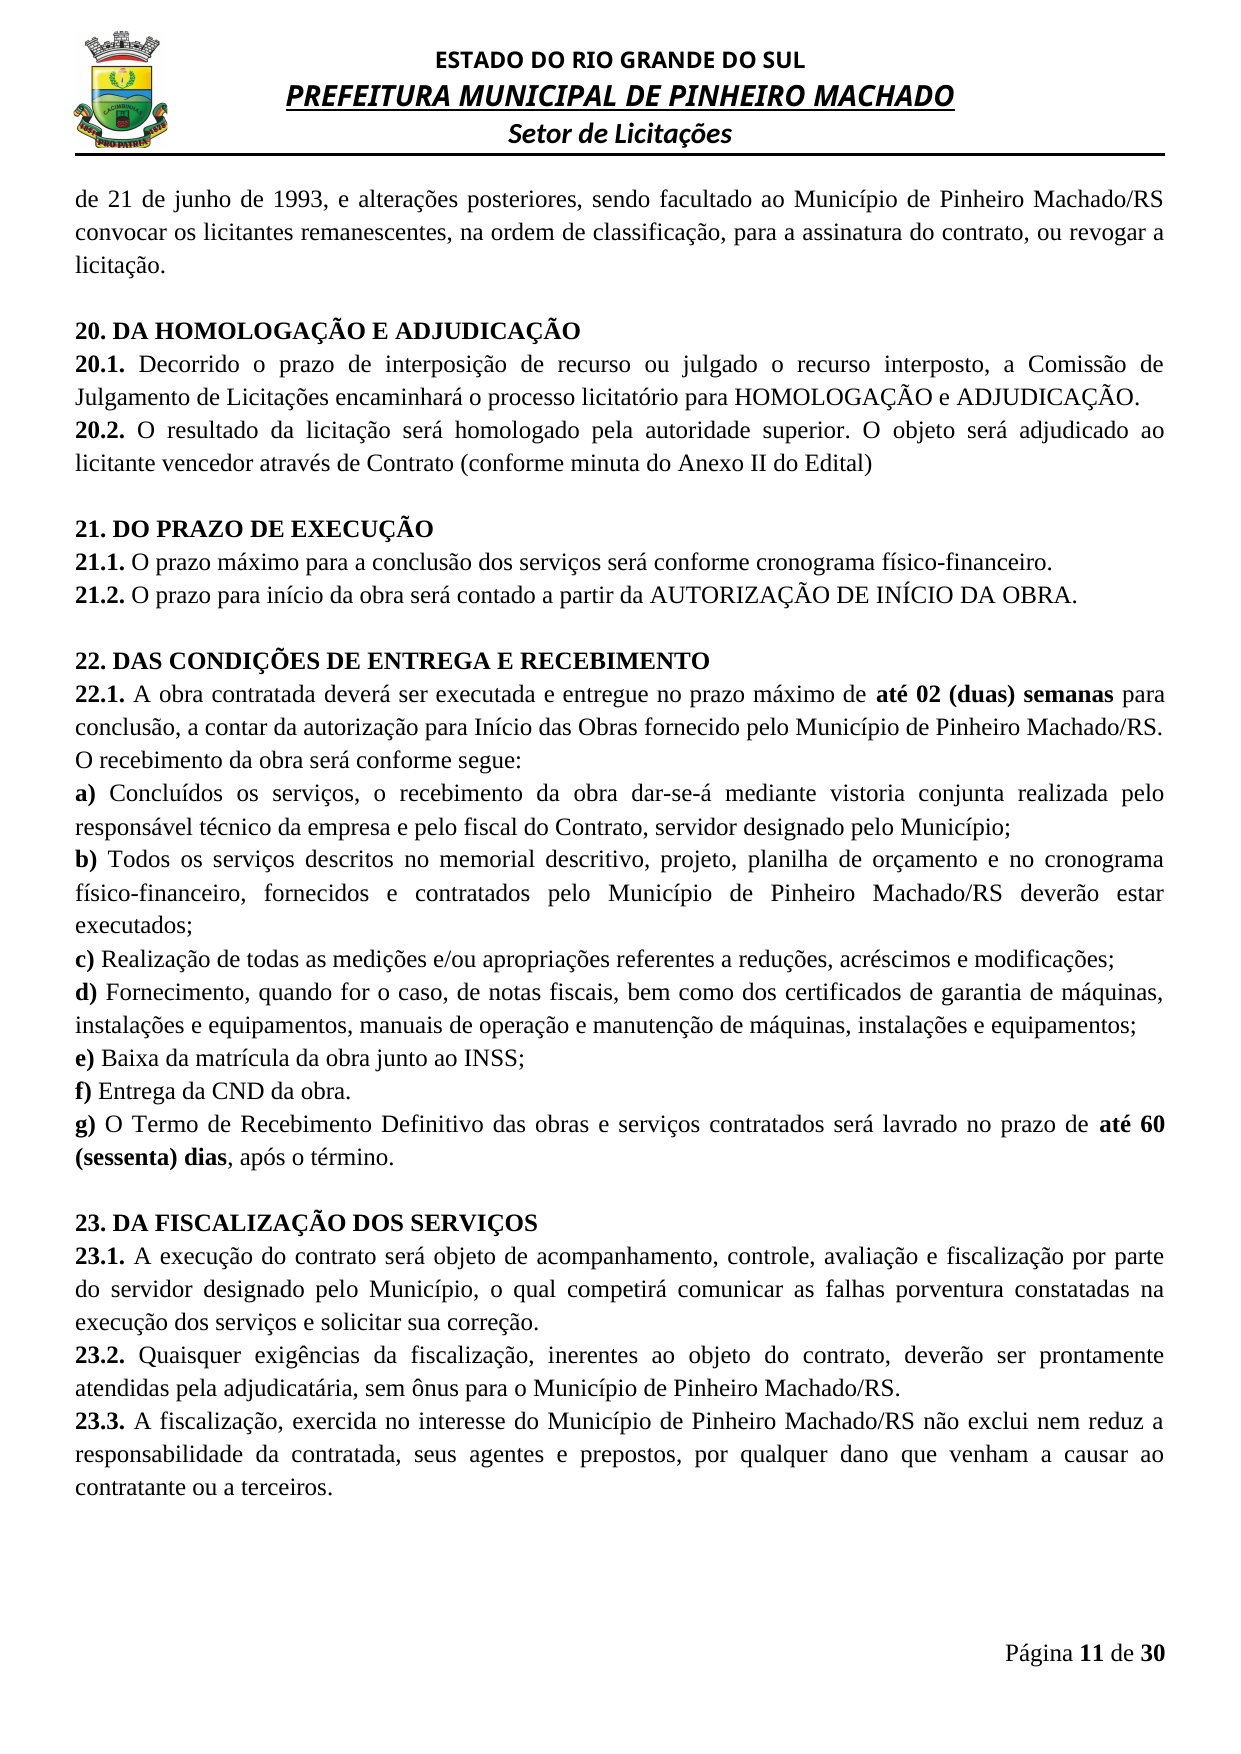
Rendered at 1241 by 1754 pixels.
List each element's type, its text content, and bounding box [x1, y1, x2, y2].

text 20.2. O resultado da licitação será homologado pela autoridade superior. O objeto será adjudicado ao licitante vencedor através de Contrato (conforme minuta do Anexo II do Edital) [75, 415, 1165, 477]
text 20.1. Decorrido o prazo de interposição de recurso ou julgado o recurso interposto, a Comissão de Julgamento de Licitações encaminhará o processo licitatório para HOMOLOGAÇÃO e ADJUDICAÇÃO. [75, 349, 1165, 411]
text 23.1. A execução do contrato será objeto de acompanhamento, controle, avaliação e fiscalização por parte do servidor designado pelo Município, o qual competirá comunicar as falhas porventura constatadas na execução dos serviços e solicitar sua correção. [75, 1241, 1165, 1336]
text 20. DA HOMOLOGAÇÃO E ADJUDICAÇÃO [75, 316, 1165, 345]
picture [73, 31, 168, 148]
text c) Realização de todas as medições e/ou apropriações referentes a reduções, acréscimos e modificações; [75, 944, 1165, 972]
text O recebimento da obra será conforme segue: [75, 746, 1165, 774]
text 21.1. O prazo máximo para a conclusão dos serviços será conforme cronograma físico-financeiro. [75, 547, 1165, 576]
text g) O Termo de Recebimento Definitivo das obras e serviços contratados será lavrado no prazo de até 60 (sessenta) dias, após o término. [75, 1109, 1165, 1171]
text 23. DA FISCALIZAÇÃO DOS SERVIÇOS [75, 1208, 1165, 1237]
text 23.3. A fiscalização, exercida no interesse do Município de Pinheiro Machado/RS não exclui nem reduz a responsabilidade da contratada, seus agentes e prepostos, por qualquer dano que venham a causar ao contratante ou a terceiros. [75, 1406, 1165, 1501]
text a) Concluídos os serviços, o recebimento da obra dar-se-á mediante vistoria conjunta realizada pelo responsável técnico da empresa e pelo fiscal do Contrato, servidor designado pelo Município; [75, 778, 1165, 840]
text f) Entrega da CND da obra. [75, 1076, 1165, 1104]
text 21. DO PRAZO DE EXECUÇÃO [75, 514, 1165, 543]
text d) Fornecimento, quando for o caso, de notas fiscais, bem como dos certificados de garantia de máquinas, instalações e equipamentos, manuais de operação e manutenção de máquinas, instalações e equipamentos; [75, 977, 1165, 1038]
text 22. DAS CONDIÇÕES DE ENTREGA E RECEBIMENTO [75, 646, 1165, 675]
text b) Todos os serviços descritos no memorial descritivo, projeto, planilha de orçamento e no cronograma físico-financeiro, fornecidos e contratados pelo Município de Pinheiro Machado/RS deverão estar executados; [75, 844, 1165, 939]
text e) Baixa da matrícula da obra junto ao INSS; [75, 1043, 1165, 1071]
text 22.1. A obra contratada deverá ser executada e entregue no prazo máximo de até 02 (duas) semanas para conclusão, a contar da autorização para Início das Obras fornecido pelo Município de Pinheiro Machado/RS. [75, 679, 1165, 741]
text 23.2. Quaisquer exigências da fiscalização, inerentes ao objeto do contrato, deverão ser prontamente atendidas pela adjudicatária, sem ônus para o Município de Pinheiro Machado/RS. [75, 1340, 1165, 1402]
text 21.2. O prazo para início da obra será contado a partir da AUTORIZAÇÃO DE INÍCIO DA OBRA. [75, 580, 1165, 609]
